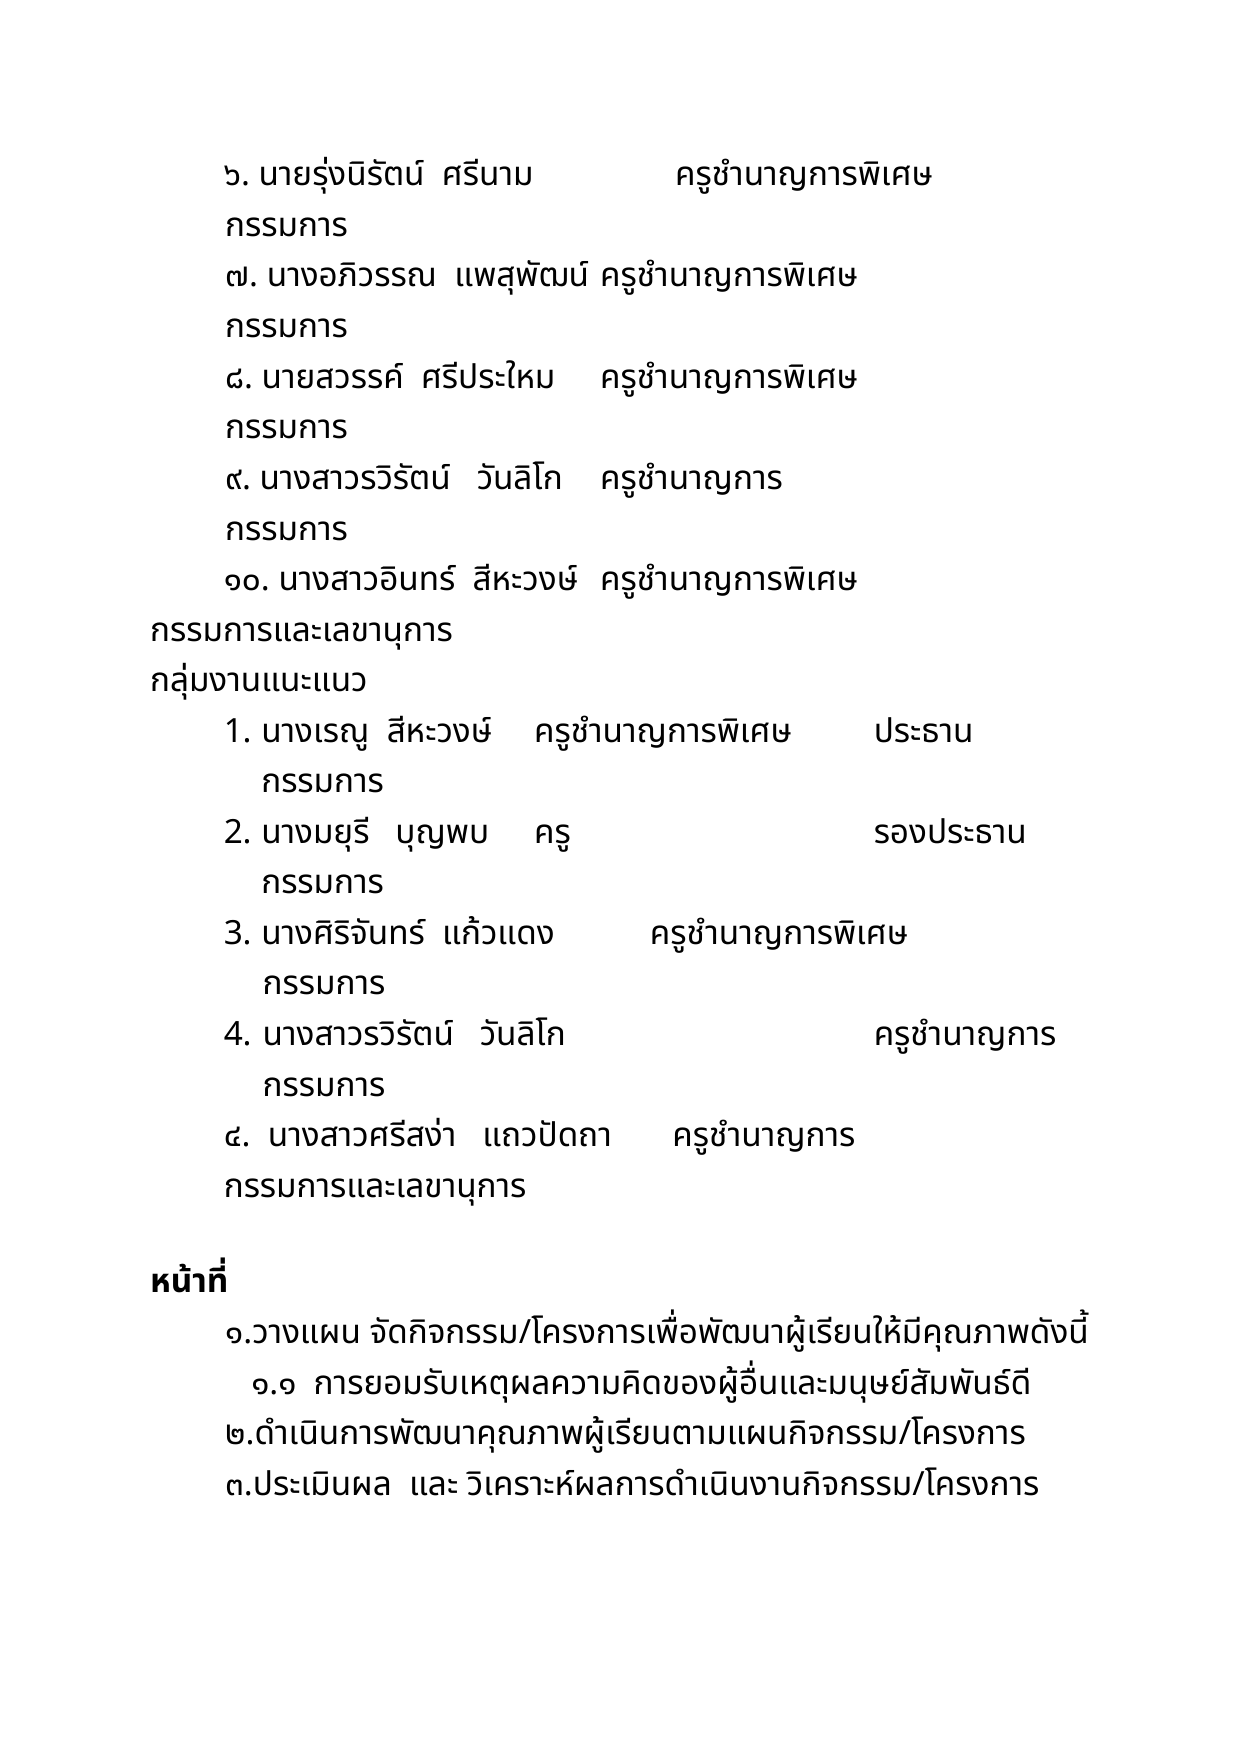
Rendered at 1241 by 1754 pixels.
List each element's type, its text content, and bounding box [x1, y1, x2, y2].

text ๑๐. นางสาวอินทร์ สีหะวงษ์ ครูชำนาญการพิเศษ กรรมการและเลขานุการ [150, 555, 1090, 656]
list นางเรณู สีหะวงษ์ ครูชำนาญการพิเศษ ประธานกรรมการ [223, 706, 1090, 807]
text กลุ่มงานแนะแนว [150, 656, 1090, 706]
text ๑.วางแผน จัดกิจกรรม/โครงการเพื่อพัฒนาผู้เรียนให้มีคุณภาพดังนี้ [150, 1308, 1090, 1358]
text หน้าที่ [150, 1257, 1090, 1308]
list นางสาวรวิรัตน์ วันลิโก ครูชำนาญการ กรรมการ [223, 1010, 1090, 1111]
text ๔. นางสาวศรีสง่า แถวปัดถา ครูชำนาญการ กรรมการและเลขานุการ [223, 1111, 1090, 1212]
text ๘. นายสวรรค์ ศรีประใหม ครูชำนาญการพิเศษ กรรมการ [150, 352, 1090, 454]
text ๗. นางอภิวรรณ แพสุพัฒน์ ครูชำนาญการพิเศษ กรรมการ [150, 251, 1090, 352]
list นางมยุรี บุญพบ ครู รองประธานกรรมการ [223, 807, 1090, 908]
text ๓.ประเมินผล และ วิเคราะห์ผลการดำเนินงานกิจกรรม/โครงการ [150, 1460, 1090, 1510]
text ๑.๑ การยอมรับเหตุผลความคิดของผู้อื่นและมนุษย์สัมพันธ์ดี [150, 1358, 1090, 1409]
list นางศิริจันทร์ แก้วแดง ครูชำนาญการพิเศษ กรรมการ [223, 908, 1090, 1010]
text ๙. นางสาวรวิรัตน์ วันลิโก ครูชำนาญการ กรรมการ [150, 454, 1090, 555]
text ๖. นายรุ่งนิรัตน์ ศรีนาม ครูชำนาญการพิเศษ กรรมการ [150, 150, 1090, 251]
text ๒.ดำเนินการพัฒนาคุณภาพผู้เรียนตามแผนกิจกรรม/โครงการ [150, 1409, 1090, 1460]
